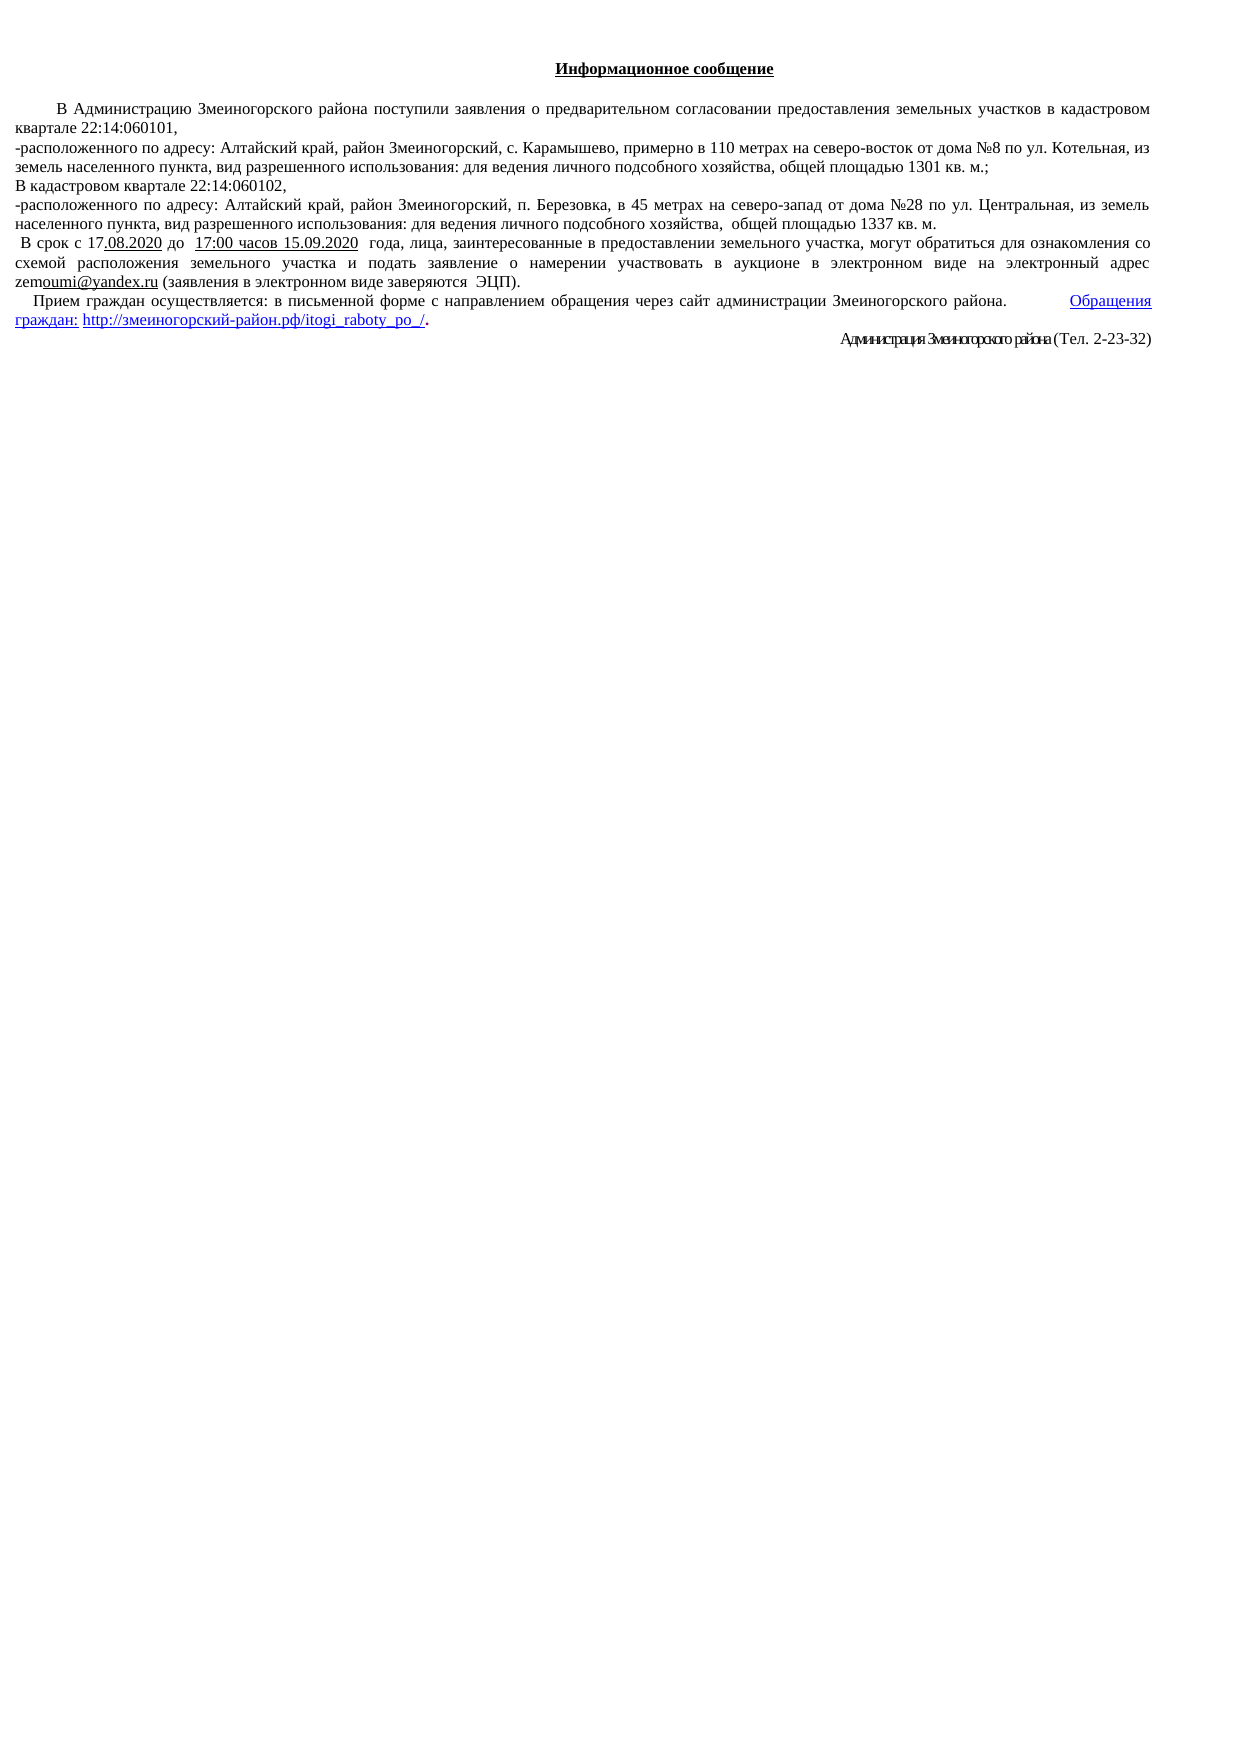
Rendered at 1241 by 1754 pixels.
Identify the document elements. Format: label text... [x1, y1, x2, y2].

text В срок c 17.08.2020 до 17:00 часов 15.09.2020 года, лица, заинтересованные в предоставлении земельного участка, могут обратиться для ознакомления со схемой расположения земельного участка и подать заявление о намерении участвовать в аукционе в электронном виде на электронный адрес zemoumi@yandex.ru (заявления в электронном виде заверяются ЭЦП). [15, 233, 1152, 291]
text -расположенного по адресу: Алтайский край, район Змеиногорский, с. Карамышево, примерно в 110 метрах на северо-восток от дома №8 по ул. Котельная, из земель населенного пункта, вид разрешенного использования: для ведения личного подсобного хозяйства, общей площадью 1301 кв. м.; [15, 137, 1152, 176]
text Администрация Змеиногорского района (Тел. 2-23-32) [177, 329, 1152, 348]
text Информационное сообщение [177, 59, 1152, 78]
text -расположенного по адресу: Алтайский край, район Змеиногорский, п. Березовка, в 45 метрах на северо-запад от дома №28 по ул. Центральная, из земель населенного пункта, вид разрешенного использования: для ведения личного подсобного хозяйства, общей площадью 1337 кв. м. [15, 195, 1152, 233]
text Прием граждан осуществляется: в письменной форме с направлением обращения через сайт администрации Змеиногорского района. Обращения граждан: http://змеиногорский-район.рф/itogi_raboty_po_/. [15, 291, 1152, 329]
text В кадастровом квартале 22:14:060102, [15, 176, 1152, 195]
text В Администрацию Змеиногорского района поступили заявления о предварительном согласовании предоставления земельных участков в кадастровом квартале 22:14:060101, [15, 99, 1152, 137]
